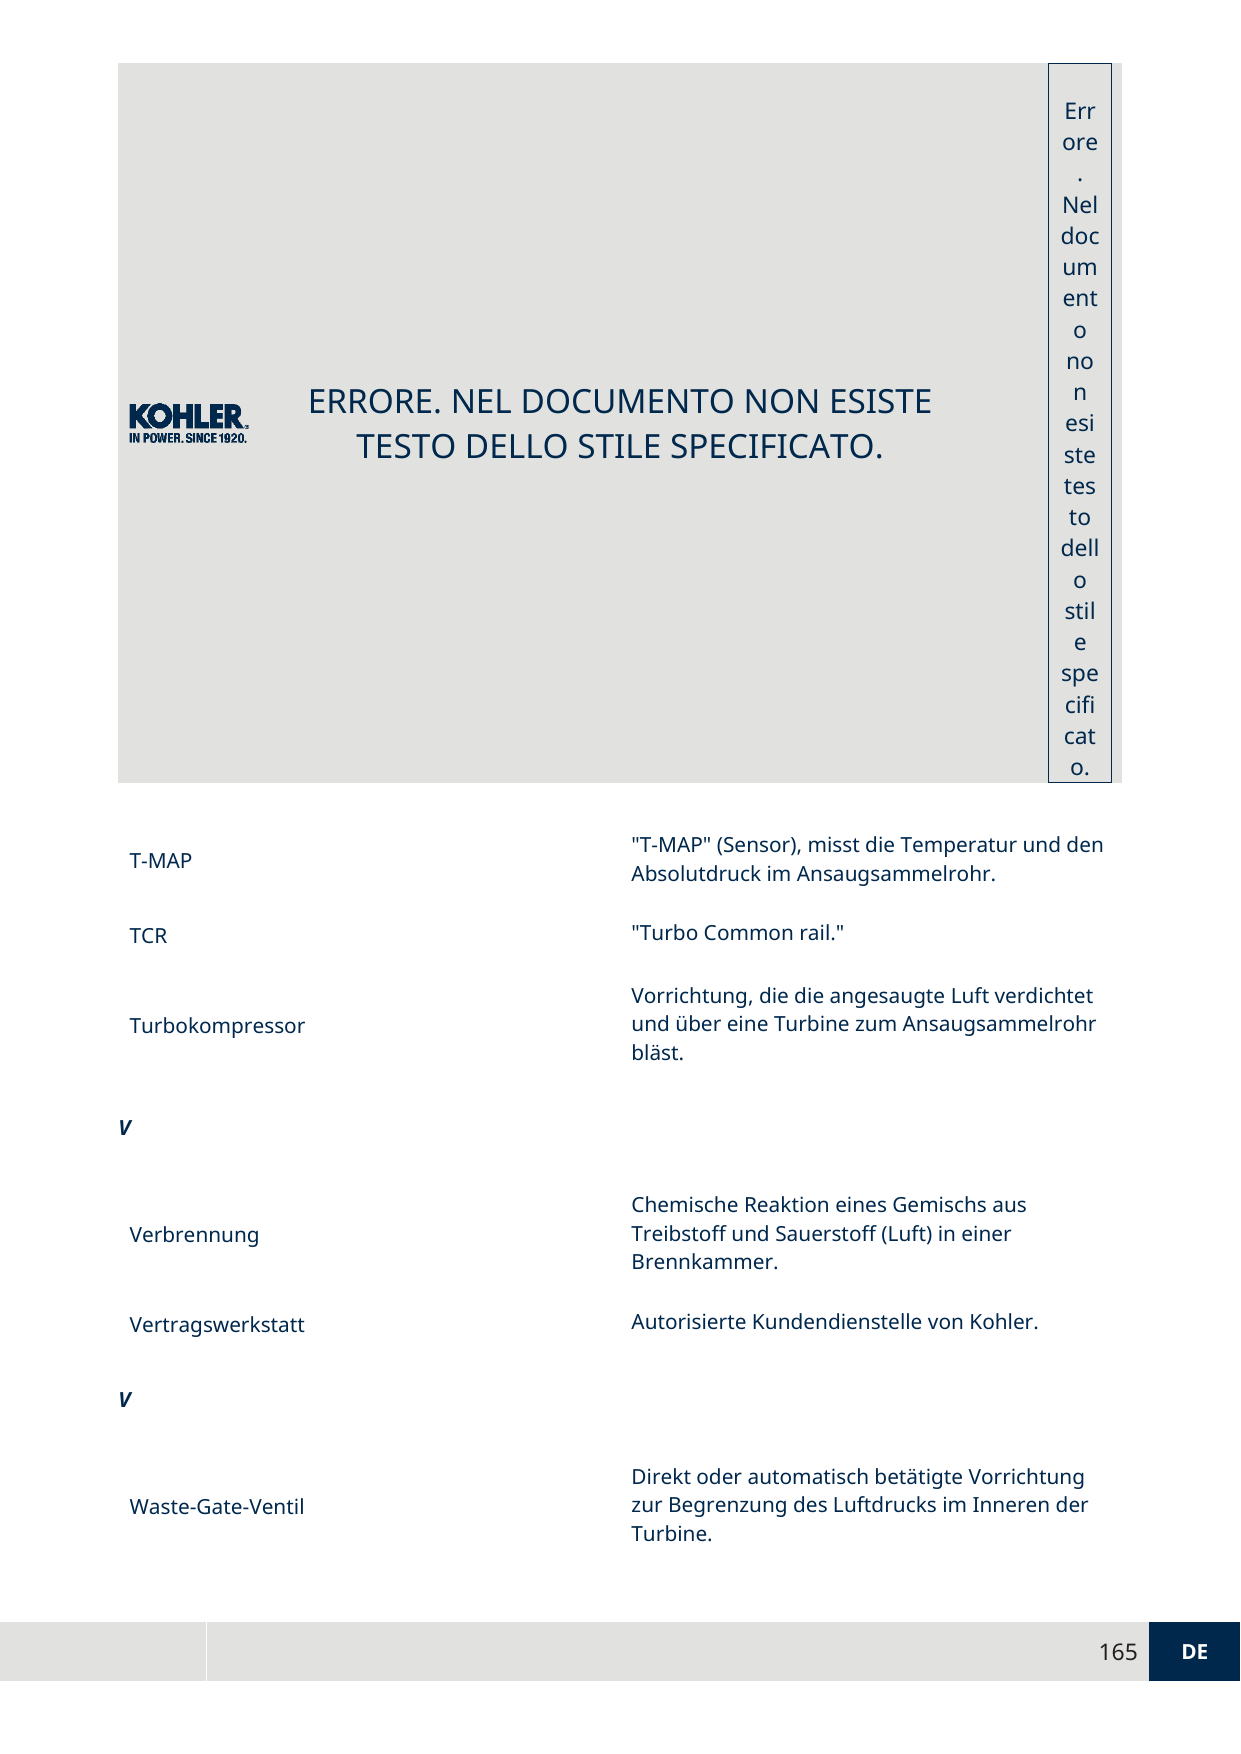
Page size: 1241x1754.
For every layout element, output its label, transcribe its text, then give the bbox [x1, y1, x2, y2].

table_cell Autorisierte Kundendienstelle von Kohler. [620, 1291, 1122, 1354]
text V [118, 1385, 1122, 1413]
table_cell Turbokompressor [118, 965, 620, 1082]
table_header Direkt oder automatisch betätigte Vorrichtung zur Begrenzung des Luftdrucks im Inneren der Turbine. [620, 1447, 1122, 1563]
table_cell "Turbo Common rail." [620, 903, 1122, 965]
table_header Chemische Reaktion eines Gemischs aus Treibstoff und Sauerstoff (Luft) in einer Brennkammer. [620, 1175, 1122, 1291]
table_header Verbrennung [118, 1175, 620, 1291]
table_cell Vorrichtung, die die angesaugte Luft verdichtet und über eine Turbine zum Ansaugsammelrohr bläst. [620, 965, 1122, 1082]
table_cell "T-MAP" (Sensor), misst die Temperatur und den Absolutdruck im Ansaugsammelrohr. [620, 815, 1122, 903]
table_cell Vertragswerkstatt [118, 1291, 620, 1354]
picture [129, 403, 249, 443]
text V [118, 1113, 1122, 1141]
table_header Waste-Gate-Ventil [118, 1447, 620, 1563]
table_cell T-MAP [118, 815, 620, 903]
table_cell TCR [118, 903, 620, 965]
